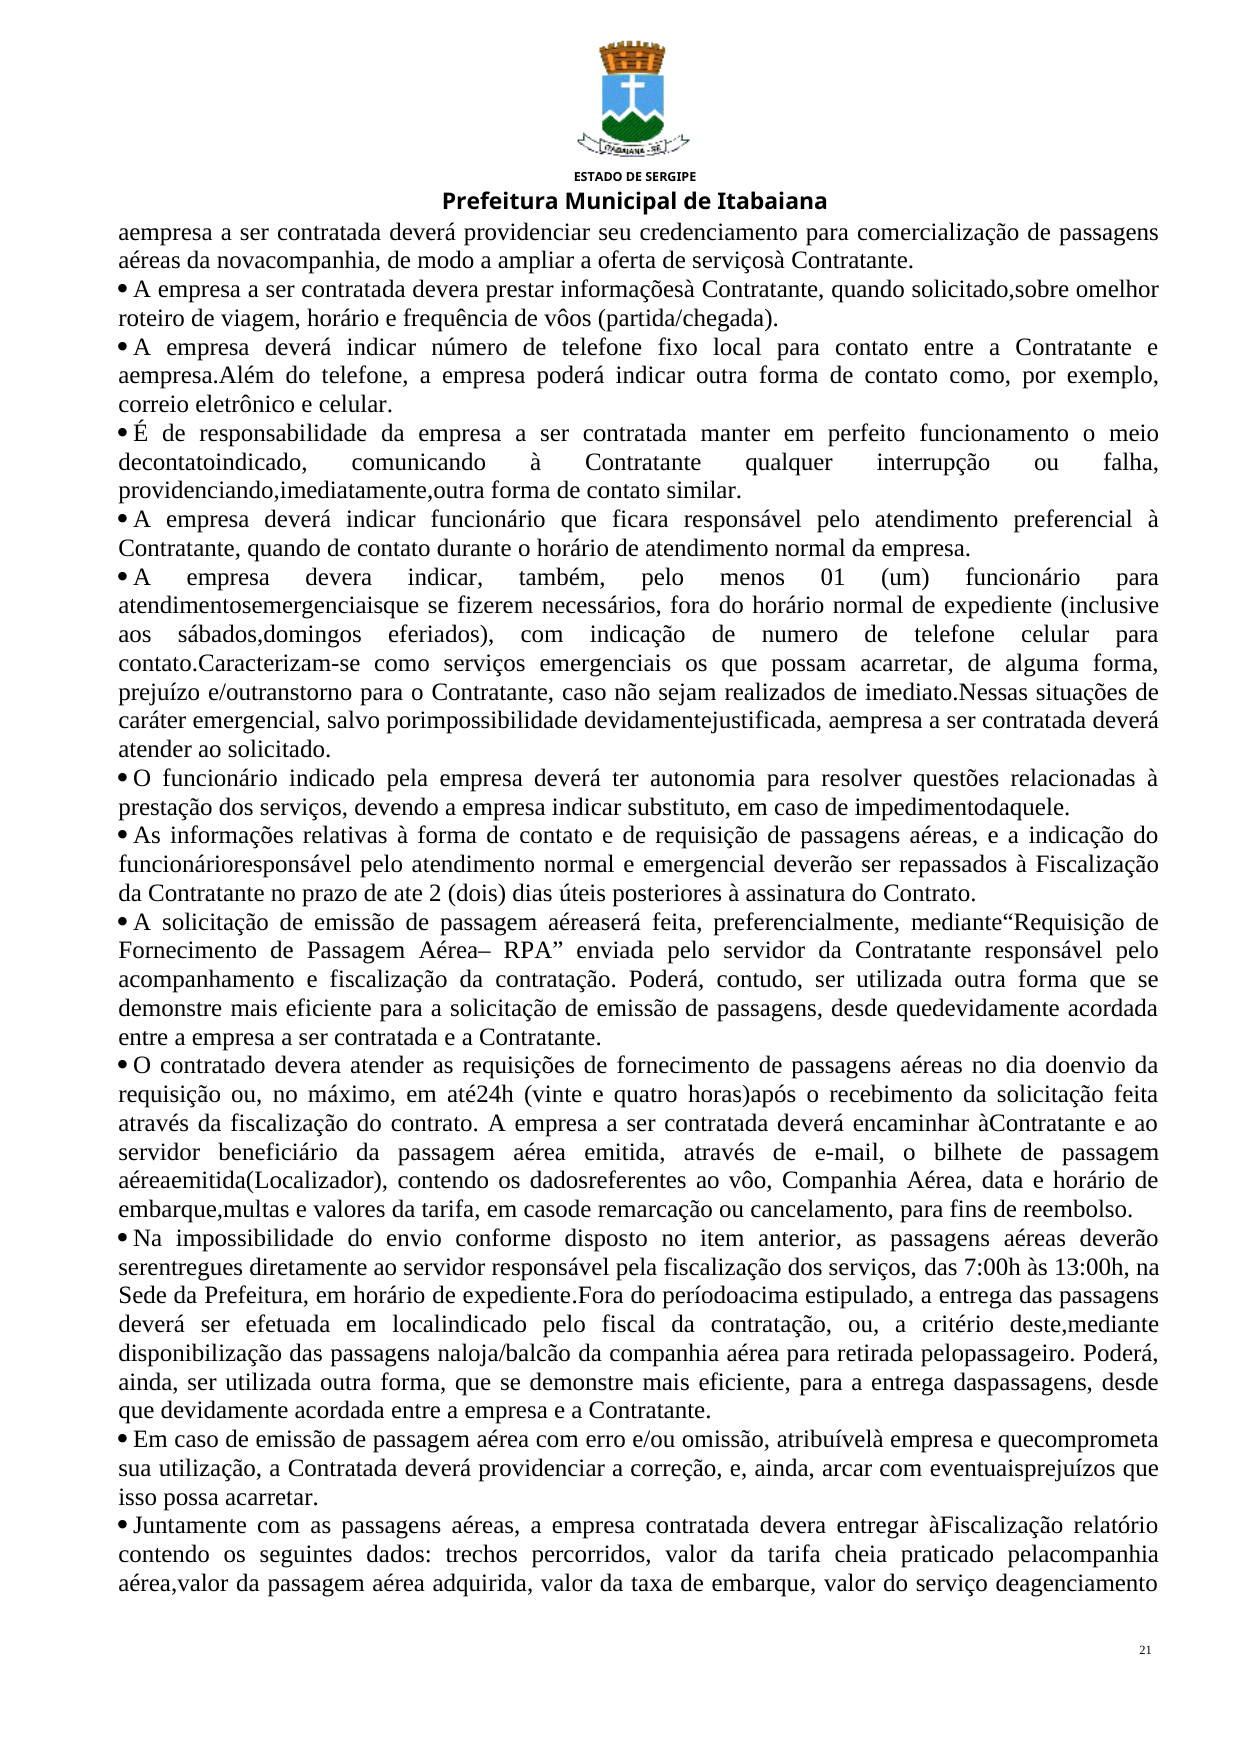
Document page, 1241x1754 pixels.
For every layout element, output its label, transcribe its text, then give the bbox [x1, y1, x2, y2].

list A empresa devera indicar, também, pelo menos 01 (um) funcionário para atendimentosemergenciaisque se fizerem necessários, fora do horário normal de expediente (inclusive aos sábados,domingos eferiados), com indicação de numero de telefone celular para contato.Caracterizam-se como serviços emergenciais os que possam acarretar, de alguma forma, prejuízo e/outranstorno para o Contratante, caso não sejam realizados de imediato.Nessas situações de caráter emergencial, salvo porimpossibilidade devidamentejustificada, aempresa a ser contratada deverá atender ao solicitado. [118, 562, 1160, 763]
list A empresa deverá indicar número de telefone fixo local para contato entre a Contratante e aempresa.Além do telefone, a empresa poderá indicar outra forma de contato como, por exemplo, correio eletrônico e celular. [118, 332, 1160, 418]
list A empresa deverá indicar funcionário que ficara responsável pelo atendimento preferencial à Contratante, quando de contato durante o horário de atendimento normal da empresa. [118, 504, 1160, 562]
picture [571, 29, 698, 169]
list Na impossibilidade do envio conforme disposto no item anterior, as passagens aéreas deverão serentregues diretamente ao servidor responsável pela fiscalização dos serviços, das 7:00h às 13:00h, na Sede da Prefeitura, em horário de expediente.Fora do períodoacima estipulado, a entrega das passagens deverá ser efetuada em localindicado pelo fiscal da contratação, ou, a critério deste,mediante disponibilização das passagens naloja/balcão da companhia aérea para retirada pelopassageiro. Poderá, ainda, ser utilizada outra forma, que se demonstre mais eficiente, para a entrega daspassagens, desde que devidamente acordada entre a empresa e a Contratante. [118, 1223, 1160, 1424]
list A empresa a ser contratada devera prestar informaçõesà Contratante, quando solicitado,sobre omelhor roteiro de viagem, horário e frequência de vôos (partida/chegada). [118, 274, 1160, 332]
list O contratado devera atender as requisições de fornecimento de passagens aéreas no dia doenvio da requisição ou, no máximo, em até24h (vinte e quatro horas)após o recebimento da solicitação feita através da fiscalização do contrato. A empresa a ser contratada deverá encaminhar àContratante e ao servidor beneficiário da passagem aérea emitida, através de e-mail, o bilhete de passagem aéreaemitida(Localizador), contendo os dadosreferentes ao vôo, Companhia Aérea, data e horário de embarque,multas e valores da tarifa, em casode remarcação ou cancelamento, para fins de reembolso. [118, 1050, 1160, 1223]
list É de responsabilidade da empresa a ser contratada manter em perfeito funcionamento o meio decontatoindicado, comunicando à Contratante qualquer interrupção ou falha, providenciando,imediatamente,outra forma de contato similar. [118, 418, 1160, 504]
list As informações relativas à forma de contato e de requisição de passagens aéreas, e a indicação do funcionárioresponsável pelo atendimento normal e emergencial deverão ser repassados à Fiscalização da Contratante no prazo de ate 2 (dois) dias úteis posteriores à assinatura do Contrato. [118, 820, 1160, 907]
list Em caso de emissão de passagem aérea com erro e/ou omissão, atribuívelà empresa e quecomprometa sua utilização, a Contratada deverá providenciar a correção, e, ainda, arcar com eventuaisprejuízos que isso possa acarretar. [118, 1424, 1160, 1510]
list O funcionário indicado pela empresa deverá ter autonomia para resolver questões relacionadas à prestação dos serviços, devendo a empresa indicar substituto, em caso de impedimentodaquele. [118, 763, 1160, 820]
list A solicitação de emissão de passagem aéreaserá feita, preferencialmente, mediante“Requisição de Fornecimento de Passagem Aérea– RPA” enviada pelo servidor da Contratante responsável pelo acompanhamento e fiscalização da contratação. Poderá, contudo, ser utilizada outra forma que se demonstre mais eficiente para a solicitação de emissão de passagens, desde quedevidamente acordada entre a empresa a ser contratada e a Contratante. [118, 907, 1160, 1050]
